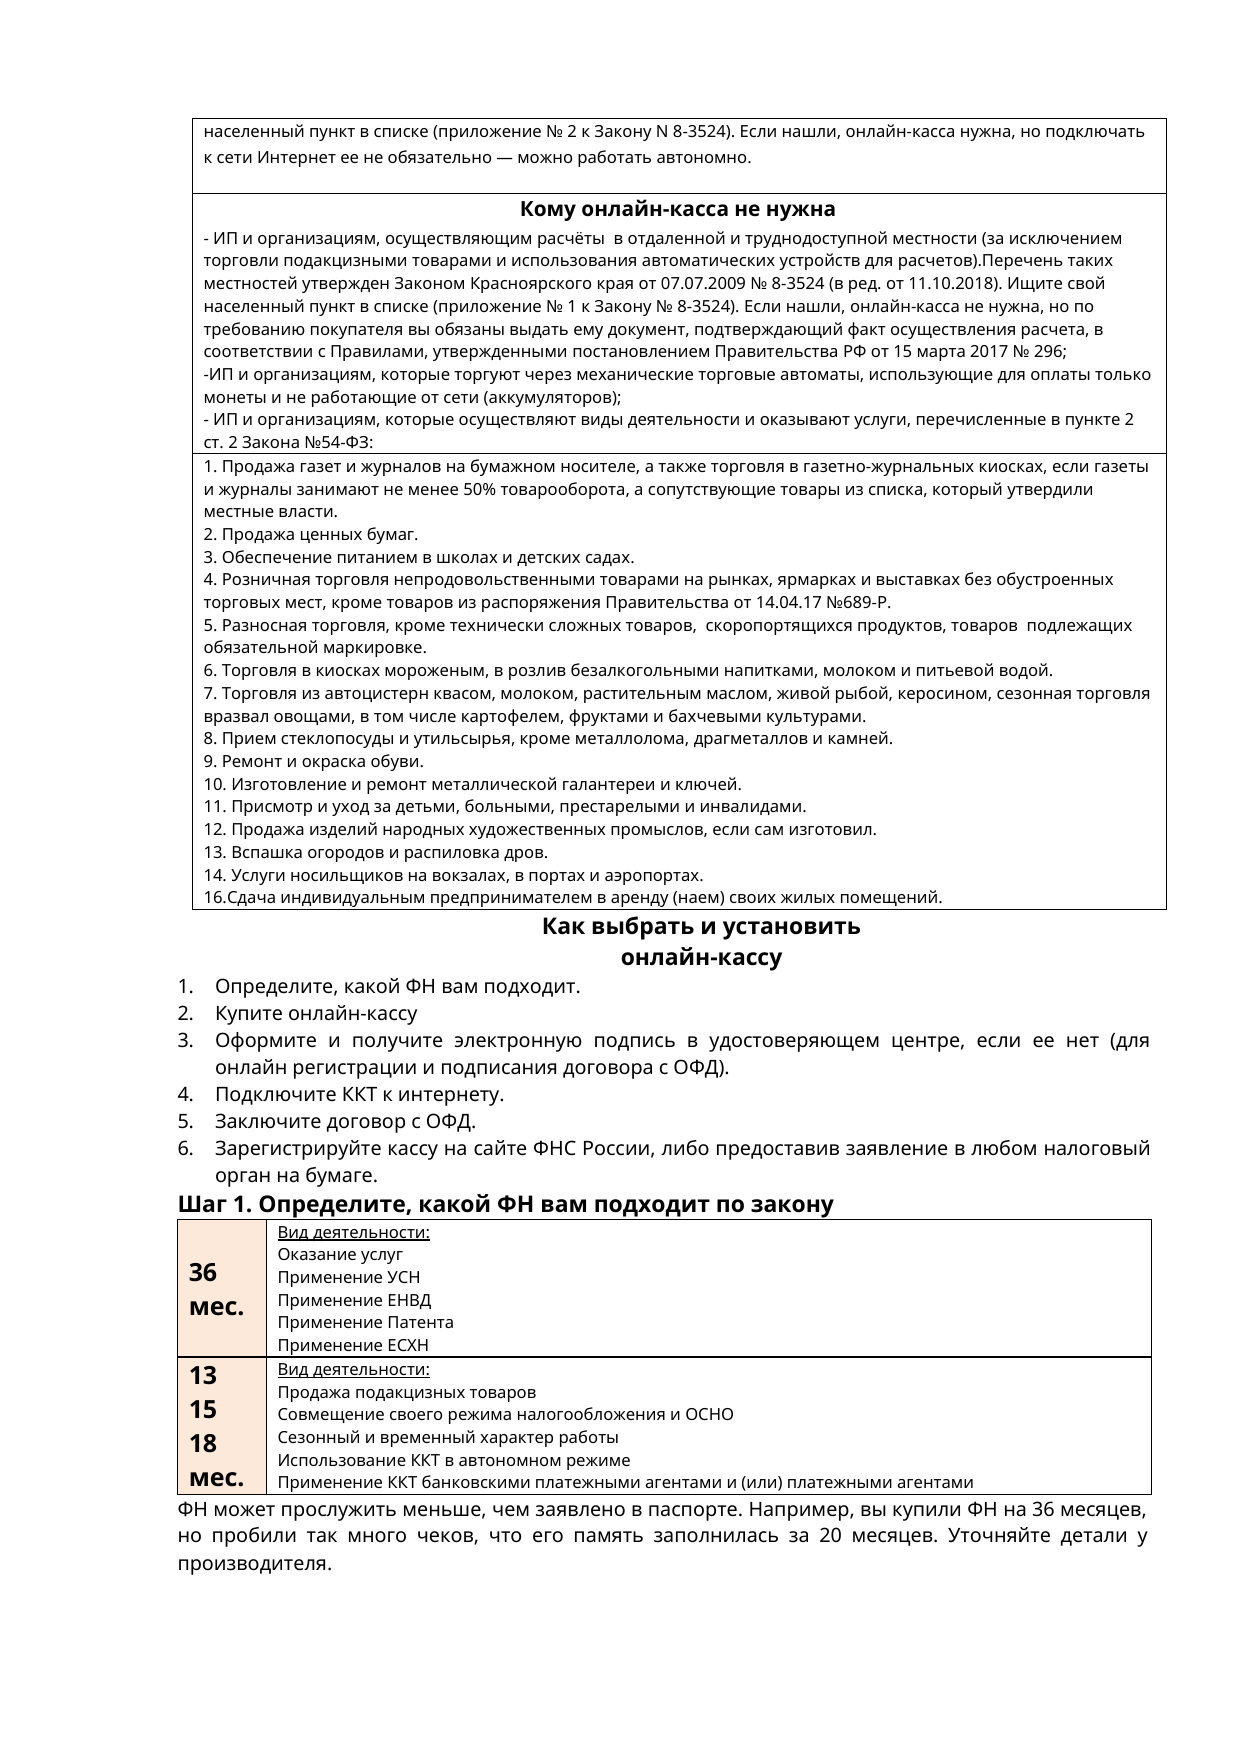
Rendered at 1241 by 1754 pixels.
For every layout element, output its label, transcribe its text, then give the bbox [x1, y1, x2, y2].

table_cell Кому онлайн-касса не нужна - ИП и организациям, осуществляющим расчёты в отдаленной и труднодоступной местности (за исключением торговли подакцизными товарами и использования автоматических устройств для расчетов).Перечень таких местностей утвержден Законом Красноярского края от 07.07.2009 № 8-3524 (в ред. от 11.10.2018). Ищите свой населенный пункт в списке (приложение № 1 к Закону № 8-3524). Если нашли, онлайн-касса не нужна, но по требованию покупателя вы обязаны выдать ему документ, подтверждающий факт осуществления расчета, в соответствии с Правилами, утвержденными постановлением Правительства РФ от 15 марта 2017 № 296; -ИП и организациям, которые торгуют через механические торговые автоматы, использующие для оплаты только монеты и не работающие от сети (аккумуляторов); - ИП и организациям, которые осуществляют виды деятельности и оказывают услуги, перечисленные в пункте 2 ст. 2 Закона №54-ФЗ: [193, 194, 1166, 453]
subtitle Как выбрать и установить [177, 909, 1152, 941]
subtitle онлайн-кассу [177, 941, 1152, 972]
table_header 36 мес. [178, 1220, 266, 1356]
subtitle Купите онлайн-кассу [177, 999, 1152, 1026]
table_cell 1. Продажа газет и журналов на бумажном носителе, а также торговля в газетно-журнальных киосках, если газеты и журналы занимают не менее 50% товарооборота, а сопутствующие товары из списка, который утвердили местные власти. 2. Продажа ценных бумаг. 3. Обеспечение питанием в школах и детских садах. 4. Розничная торговля непродовольственными товарами на рынках, ярмарках и выставках без обустроенных торговых мест, кроме товаров из распоряжения Правительства от 14.04.17 №689-Р. 5. Разносная торговля, кроме технически сложных товаров, скоропортящихся продуктов, товаров подлежащих обязательной маркировке. 6. Торговля в киосках мороженым, в розлив безалкогольными напитками, молоком и питьевой водой. 7. Торговля из автоцистерн квасом, молоком, растительным маслом, живой рыбой, керосином, сезонная торговля вразвал овощами, в том числе картофелем, фруктами и бахчевыми культурами. 8. Прием стеклопосуды и утильсырья, кроме металлолома, драгметаллов и камней. 9. Ремонт и окраска обуви. 10. Изготовление и ремонт металлической галантереи и ключей. 11. Присмотр и уход за детьми, больными, престарелыми и инвалидами. 12. Продажа изделий народных художественных промыслов, если сам изготовил. 13. Вспашка огородов и распиловка дров. 14. Услуги носильщиков на вокзалах, в портах и аэропортах. 16.Сдача индивидуальным предпринимателем в аренду (наем) своих жилых помещений. [193, 454, 1166, 908]
table_cell Вид деятельности: Продажа подакцизных товаров Совмещение своего режима налогообложения и ОСНО Сезонный и временный характер работы Использование ККТ в автономном режиме Применение ККТ банковскими платежными агентами и (или) платежными агентами [267, 1358, 1151, 1494]
table_header Вид деятельности: Оказание услуг Применение УСН Применение ЕНВД Применение Патента Применение ЕСХН [267, 1220, 1151, 1356]
subtitle Заключите договор с ОФД. [177, 1107, 1152, 1134]
text ФН может прослужить меньше, чем заявлено в паспорте. Например, вы купили ФН на 36 месяцев, но пробили так много чеков, что его память заполнилась за 20 месяцев. Уточняйте детали у производителя. [177, 1495, 1149, 1576]
subtitle Подключите ККТ к интернету. [177, 1080, 1152, 1107]
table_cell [193, 119, 1166, 193]
subtitle Зарегистрируйте кассу на сайте ФНС России, либо предоставив заявление в любом налоговый орган на бумаге. [177, 1134, 1152, 1188]
table_cell 13 15 18 мес. [178, 1358, 266, 1494]
subtitle Определите, какой ФН вам подходит. [177, 972, 1152, 999]
subtitle Оформите и получите электронную подпись в удостоверяющем центре, если ее нет (для онлайн регистрации и подписания договора с ОФД). [177, 1026, 1152, 1080]
subtitle Шаг 1. Определите, какой ФН вам подходит по закону [177, 1188, 1152, 1219]
